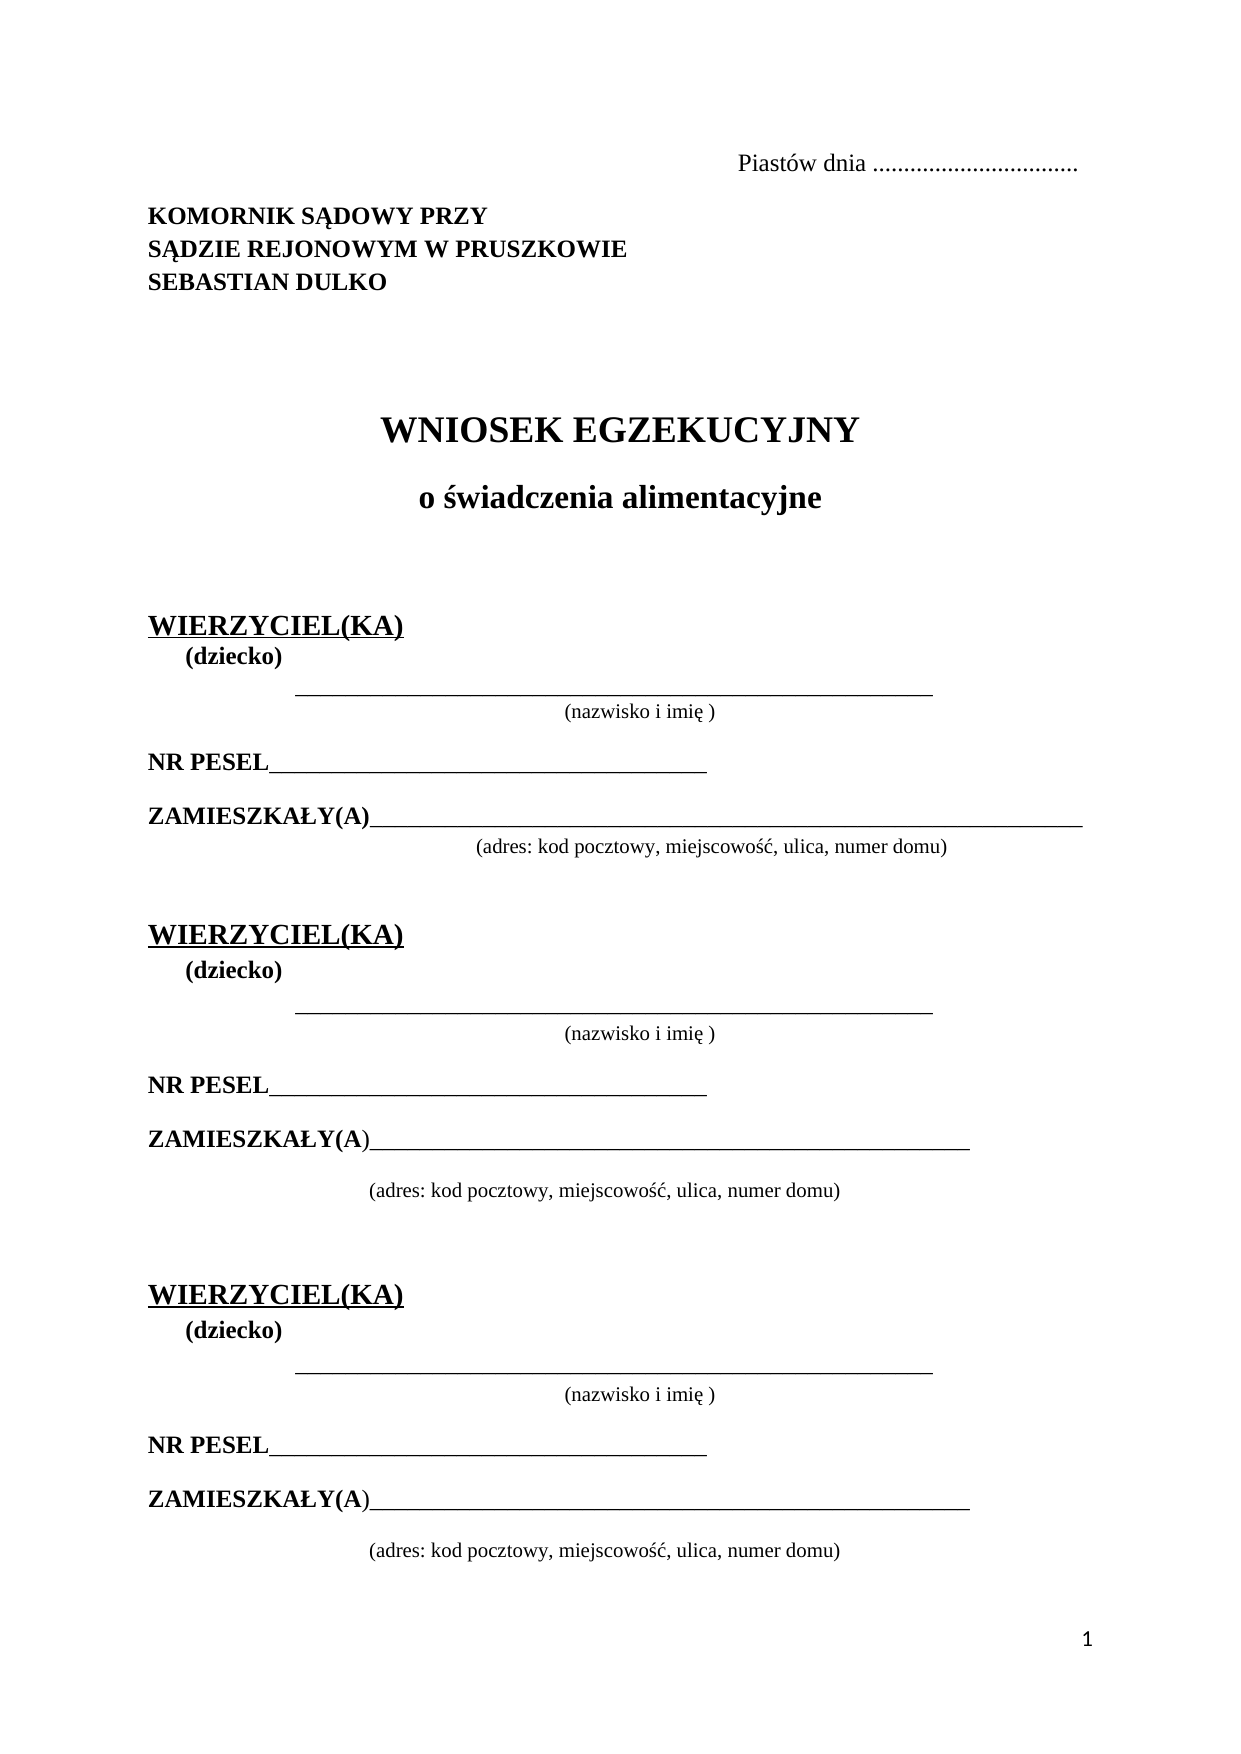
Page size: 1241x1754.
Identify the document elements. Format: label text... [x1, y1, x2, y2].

text ZAMIESZKAŁY(A)_________________________________________________________ [148, 801, 1093, 830]
text (nazwisko i imię ) [148, 1382, 1093, 1406]
text (adres: kod pocztowy, miejscowość, ulica, numer domu) [148, 1538, 1093, 1562]
text Piastów dnia ................................. [738, 148, 1093, 176]
text WNIOSEK EGZEKUCYJNY [148, 407, 1093, 451]
text WIERZYCIEL(KA) [148, 608, 1093, 641]
text o świadczenia alimentacyjne [148, 478, 1093, 516]
text (dziecko) ___________________________________________________ [148, 641, 1093, 699]
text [148, 1430, 1093, 1459]
text ZAMIESZKAŁY(A)________________________________________________ [148, 1124, 1093, 1152]
text NR PESEL___________________________________ [148, 747, 1093, 776]
text NR PESEL___________________________________ [148, 1070, 1093, 1098]
text (nazwisko i imię ) [148, 699, 1093, 723]
text (dziecko) ___________________________________________________ [148, 955, 1093, 1017]
text (nazwisko i imię ) [148, 1021, 1093, 1045]
text WIERZYCIEL(KA) [148, 1277, 1093, 1311]
text KOMORNIK SĄDOWY PRZY [148, 201, 1093, 230]
text (adres: kod pocztowy, miejscowość, ulica, numer domu) [148, 1177, 1093, 1202]
text WIERZYCIEL(KA) [148, 917, 1093, 950]
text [148, 1484, 1093, 1513]
text (dziecko) ___________________________________________________ [148, 1316, 1093, 1377]
text (adres: kod pocztowy, miejscowość, ulica, numer domu) [148, 834, 1093, 858]
text SEBASTIAN DULKO [148, 267, 1093, 296]
text SĄDZIE REJONOWYM W PRUSZKOWIE [148, 234, 1093, 263]
